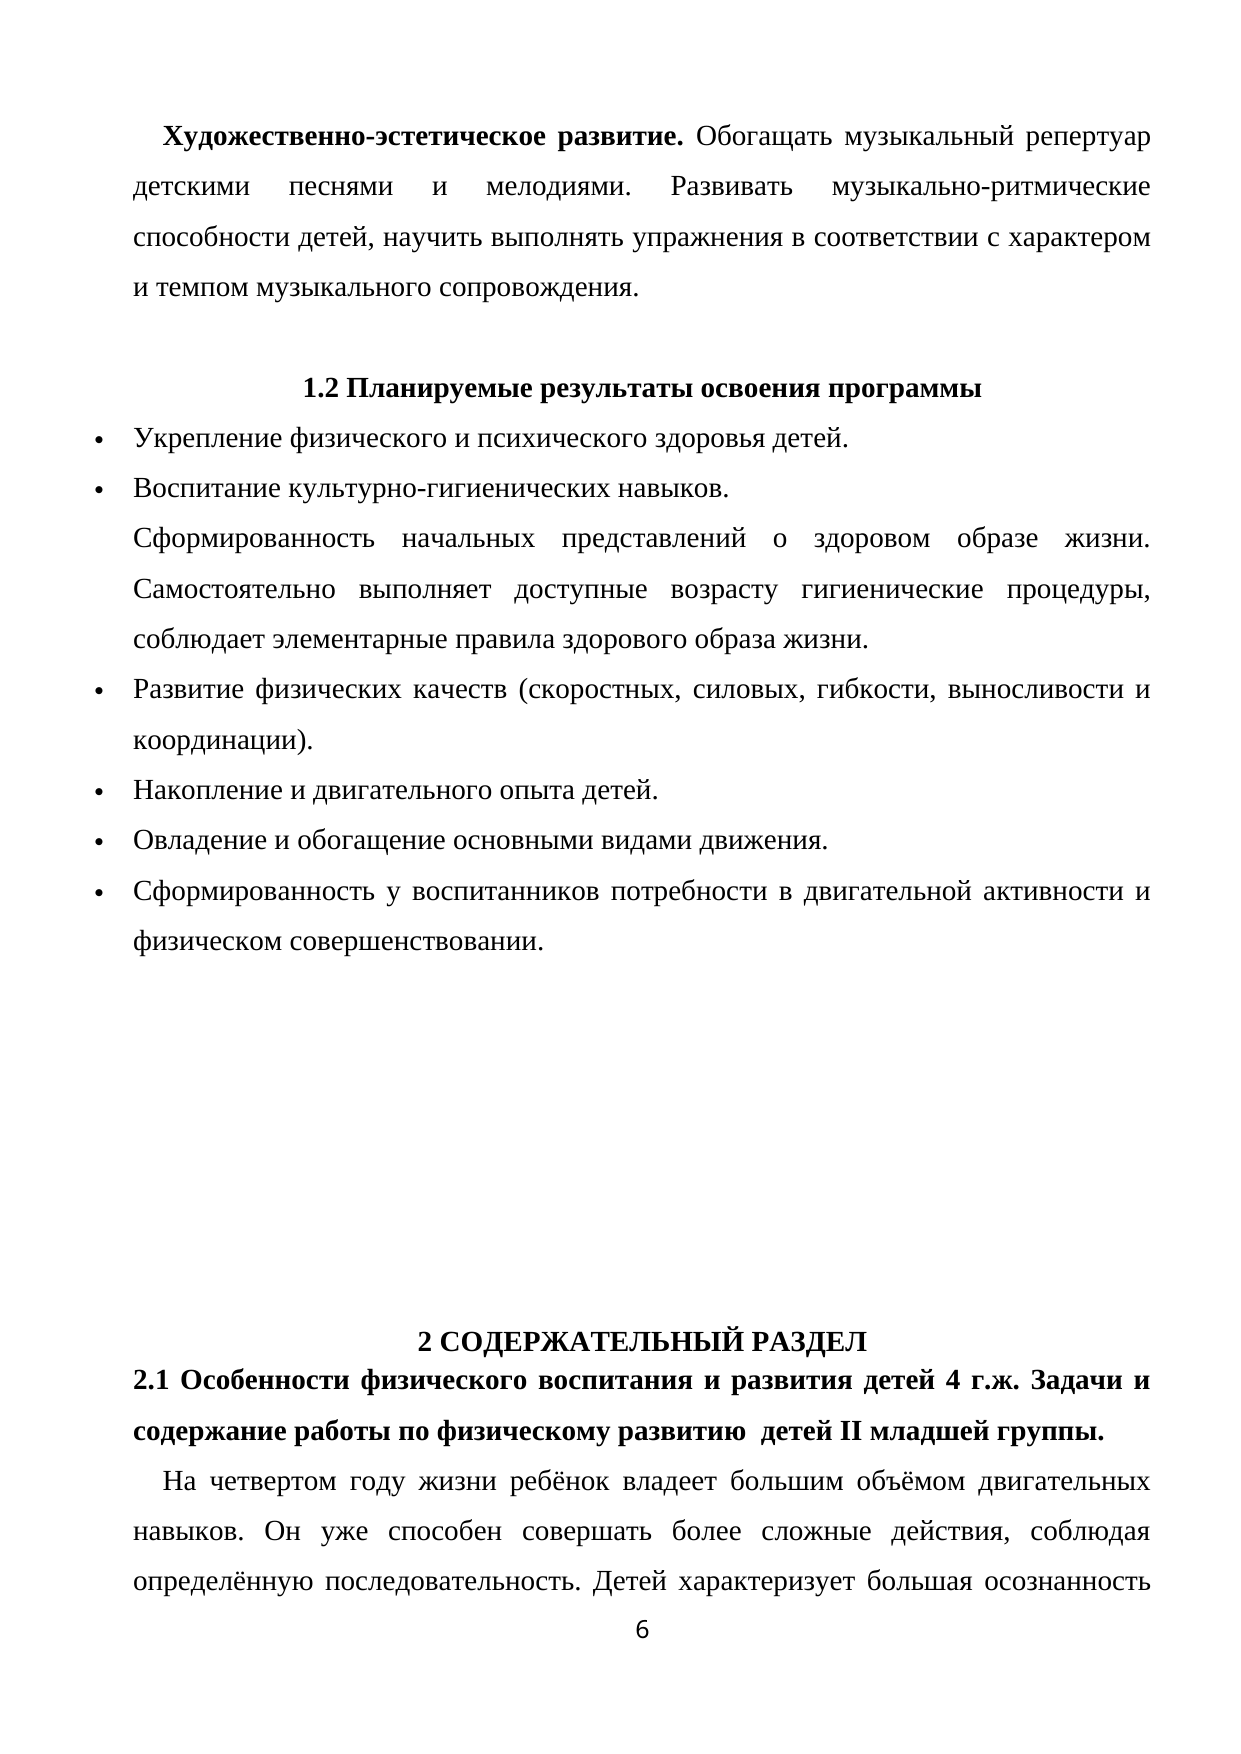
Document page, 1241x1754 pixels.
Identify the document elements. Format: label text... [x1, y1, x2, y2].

list Укрепление физического и психического здоровья детей. [95, 420, 1152, 453]
list Воспитание культурно-гигиенических навыков. [95, 470, 1152, 504]
text 1.2 Планируемые результаты освоения программы [133, 370, 1152, 403]
list Овладение и обогащение основными видами движения. [95, 822, 1152, 856]
list Сформированность у воспитанников потребности в двигательной активности и физическом совершенствовании. [95, 873, 1152, 957]
list Накопление и двигательного опыта детей. [95, 772, 1152, 806]
text Художественно-эстетическое развитие. Обогащать музыкальный репертуар детскими песнями и мелодиями. Развивать музыкально-ритмические способности детей, научить выполнять упражнения в соответствии с характером и темпом музыкального сопровождения. [133, 118, 1152, 303]
text Сформированность начальных представлений о здоровом образе жизни. Самостоятельно выполняет доступные возрасту гигиенические процедуры, соблюдает элементарные правила здорового образа жизни. [133, 521, 1152, 655]
text 2 СОДЕРЖАТЕЛЬНЫЙ РАЗДЕЛ [133, 1324, 1152, 1357]
text 2.1 Особенности физического воспитания и развития детей 4 г.ж. Задачи и содержание работы по физическому развитию детей II младшей группы. [133, 1362, 1152, 1446]
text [133, 1463, 1152, 1597]
list Развитие физических качеств (скоростных, силовых, гибкости, выносливости и координации). [95, 672, 1152, 755]
